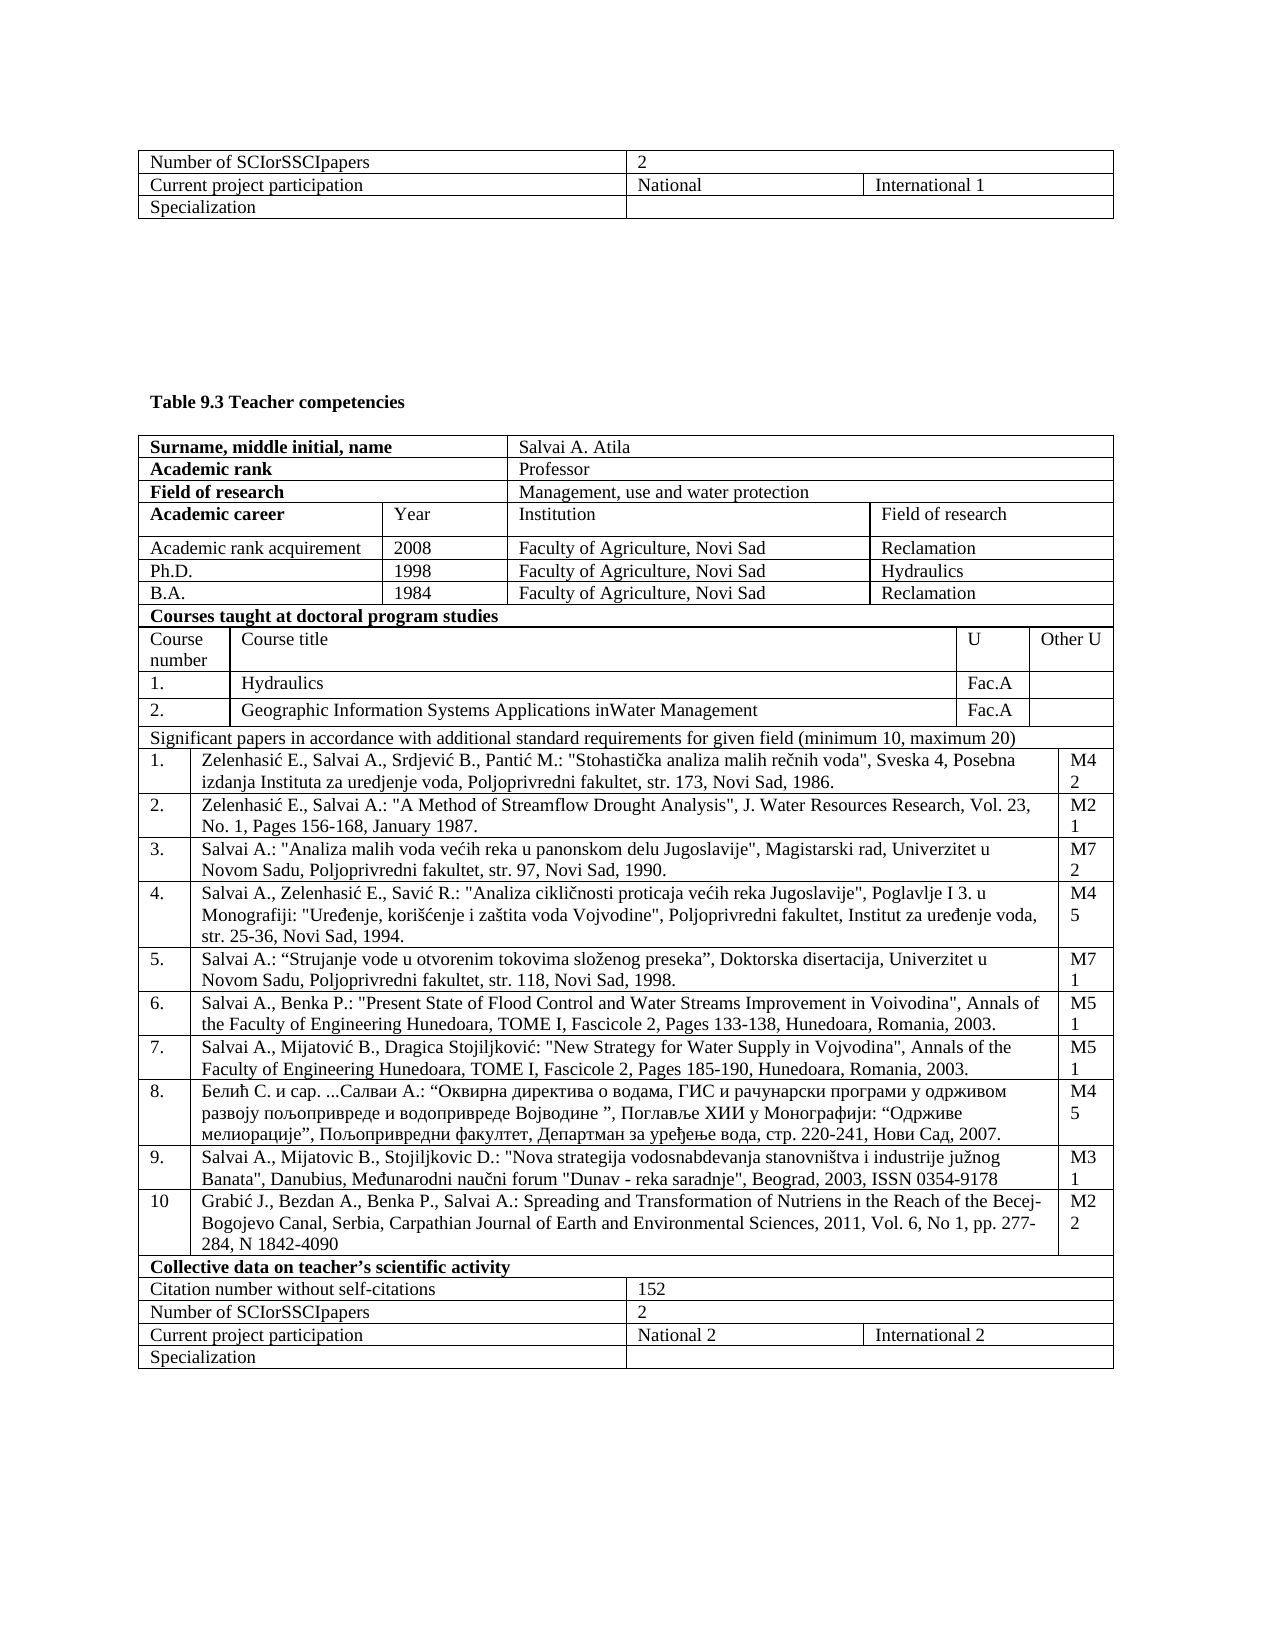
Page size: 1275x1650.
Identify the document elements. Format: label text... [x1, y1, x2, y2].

table_cell М45 [1059, 1080, 1113, 1145]
table_cell М21 [1059, 794, 1113, 837]
table_cell Faculty of Agriculture, Novi Sad [508, 560, 869, 581]
table_cell 1984 [383, 582, 507, 604]
table_cell Academic rank acquirement [139, 537, 382, 558]
table_cell М51 [1059, 1036, 1113, 1079]
table_cell Reclamation [871, 537, 1113, 558]
table_cell 2 [627, 1301, 1113, 1322]
table_cell Reclamation [871, 582, 1113, 604]
table_cell 8. [139, 1080, 190, 1145]
table_cell Year [383, 503, 507, 536]
table_cell Zelenhasić E., Salvai A., Srdjević B., Pantić M.: "Stohastička analiza malih rečnih voda", Sveska 4, Posebna izdanja Instituta za uredjenje voda, Poljoprivredni fakultet, str. 173, Novi Sad, 1986. [191, 749, 1058, 792]
table_cell 5. [139, 948, 190, 991]
table_cell Salvai A., Mijatović B., Dragica Stojiljković: "New Strategy for Water Supply in Vojvodina", Annals of the Faculty of Engineering Hunedoara, TOME I, Fascicole 2, Pages 185-190, Hunedoara, Romania, 2003. [191, 1036, 1058, 1079]
table_cell National [627, 174, 863, 195]
table_cell Salvai A.: "Analiza malih voda većih reka u panonskom delu Jugoslavije", Magistarski rad, Univerzitet u Novom Sadu, Poljoprivredni fakultet, str. 97, Novi Sad, 1990. [191, 838, 1058, 881]
table_header Surname, middle initial, name [139, 436, 507, 457]
table_cell Fac.A [957, 672, 1029, 698]
table_cell [1030, 672, 1113, 698]
table_cell Number of SCIorSSCIpapers [139, 151, 626, 173]
table_cell International 1 [864, 174, 1113, 195]
table_cell Fac.A [957, 699, 1029, 726]
table_cell 2 [627, 151, 1113, 173]
table_cell [1030, 699, 1113, 726]
table_cell 1. [139, 672, 229, 698]
table_cell Faculty of Agriculture, Novi Sad [508, 582, 869, 604]
table_cell Institution [508, 503, 869, 536]
table_cell Current project participation [139, 174, 626, 195]
table_cell Collective data on teacher’s scientific activity [139, 1256, 1113, 1277]
table_cell 7. [139, 1036, 190, 1079]
table_cell Course title [231, 628, 956, 671]
table_cell Academic career [139, 503, 382, 536]
table_cell 9. [139, 1146, 190, 1189]
table_cell 1. [139, 749, 190, 792]
table_cell 4. [139, 882, 190, 947]
table_cell 6. [139, 992, 190, 1035]
table_cell 10 [139, 1190, 190, 1255]
table_cell [627, 1346, 1113, 1368]
table_cell Course number [139, 628, 229, 671]
table_cell U [957, 628, 1029, 671]
table_cell Ph.D. [139, 560, 382, 581]
table_cell Specialization [139, 196, 626, 218]
table_cell Other U [1030, 628, 1113, 671]
table_cell М22 [1059, 1190, 1113, 1255]
table_cell 1998 [383, 560, 507, 581]
table_cell Current project participation [139, 1324, 626, 1345]
table_cell B.A. [139, 582, 382, 604]
table_cell National 2 [627, 1324, 863, 1345]
table_cell Management, use and water protection [508, 481, 1113, 502]
table_cell Salvai A., Benka P.: "Present State of Flood Control and Water Streams Improvement in Voivodina", Annals of the Faculty of Engineering Hunedoara, TOME I, Fascicole 2, Pages 133-138, Hunedoara, Romania, 2003. [191, 992, 1058, 1035]
table_cell М72 [1059, 838, 1113, 881]
table_cell Geographic Information Systems Applications inWater Management [231, 699, 956, 726]
table_cell Salvai A., Mijatovic B., Stojiljkovic D.: "Nova strategija vodosnabdevanja stanovništva i industrije južnog Banata", Danubius, Međunarodni naučni forum "Dunav - reka saradnje", Beograd, 2003, ISSN 0354-9178 [191, 1146, 1058, 1189]
table_cell Faculty of Agriculture, Novi Sad [508, 537, 869, 558]
table_cell Salvai A.: “Strujanje vode u otvorenim tokovima složenog preseka”, Doktorska disertacija, Univerzitet u Novom Sadu, Poljoprivredni fakultet, str. 118, Novi Sad, 1998. [191, 948, 1058, 991]
table_cell Grabić J., Bezdan A., Benka P., Salvai A.: Spreading and Transformation of Nutriens in the Reach of the Becej-Bogojevo Canal, Serbia, Carpathian Journal of Earth and Environmental Sciences, 2011, Vol. 6, No 1, pp. 277-284, N 1842-4090 [191, 1190, 1058, 1255]
table_cell М31 [1059, 1146, 1113, 1189]
table_header Salvai A. Atila [508, 436, 1113, 457]
table_cell М51 [1059, 992, 1113, 1035]
table_cell М71 [1059, 948, 1113, 991]
table_cell 152 [627, 1278, 1113, 1300]
table_cell Academic rank [139, 458, 507, 480]
table_cell 3. [139, 838, 190, 881]
table_cell Number of SCIorSSCIpapers [139, 1301, 626, 1322]
text Table 9.3 Teacher competencies [150, 391, 1125, 413]
table_cell Hydraulics [871, 560, 1113, 581]
table_cell М45 [1059, 882, 1113, 947]
table_cell Белић С. и сар. ...Салваи А.: “Оквирна директива о водама, ГИС и рачунарски програми у одрживом развоју пољопривреде и водопривреде Војводине ”, Поглавље XИИ у Монографији: “Одрживе мелиорације”, Пољопривредни факултет, Департман за уређење вода, стр. 220-241, Нови Сад, 2007. [191, 1080, 1058, 1145]
table_cell International 2 [864, 1324, 1113, 1345]
table_cell Courses taught at doctoral program studies [139, 605, 1113, 626]
table_cell Zelenhasić E., Salvai A.: "A Method of Streamflow Drought Analysis", J. Water Resources Research, Vol. 23, No. 1, Pages 156-168, January 1987. [191, 794, 1058, 837]
table_cell Salvai A., Zelenhasić E., Savić R.: "Analiza cikličnosti proticaja većih reka Jugoslavije", Poglavlje I 3. u Monografiji: "Uređenje, korišćenje i zaštita voda Vojvodine", Poljoprivredni fakultet, Institut za uređenje voda, str. 25-36, Novi Sad, 1994. [191, 882, 1058, 947]
table_cell Hydraulics [231, 672, 956, 698]
table_cell 2. [139, 699, 229, 726]
table_cell Field of research [871, 503, 1113, 536]
table_cell [627, 196, 1113, 218]
table_cell Citation number without self-citations [139, 1278, 626, 1300]
table_cell М42 [1059, 749, 1113, 792]
table_cell 2008 [383, 537, 507, 558]
table_cell Significant papers in accordance with additional standard requirements for given field (minimum 10, maximum 20) [139, 727, 1113, 748]
table_cell Professor [508, 458, 1113, 480]
table_cell 2. [139, 794, 190, 837]
table_cell Specialization [139, 1346, 626, 1368]
table_cell Field of research [139, 481, 507, 502]
